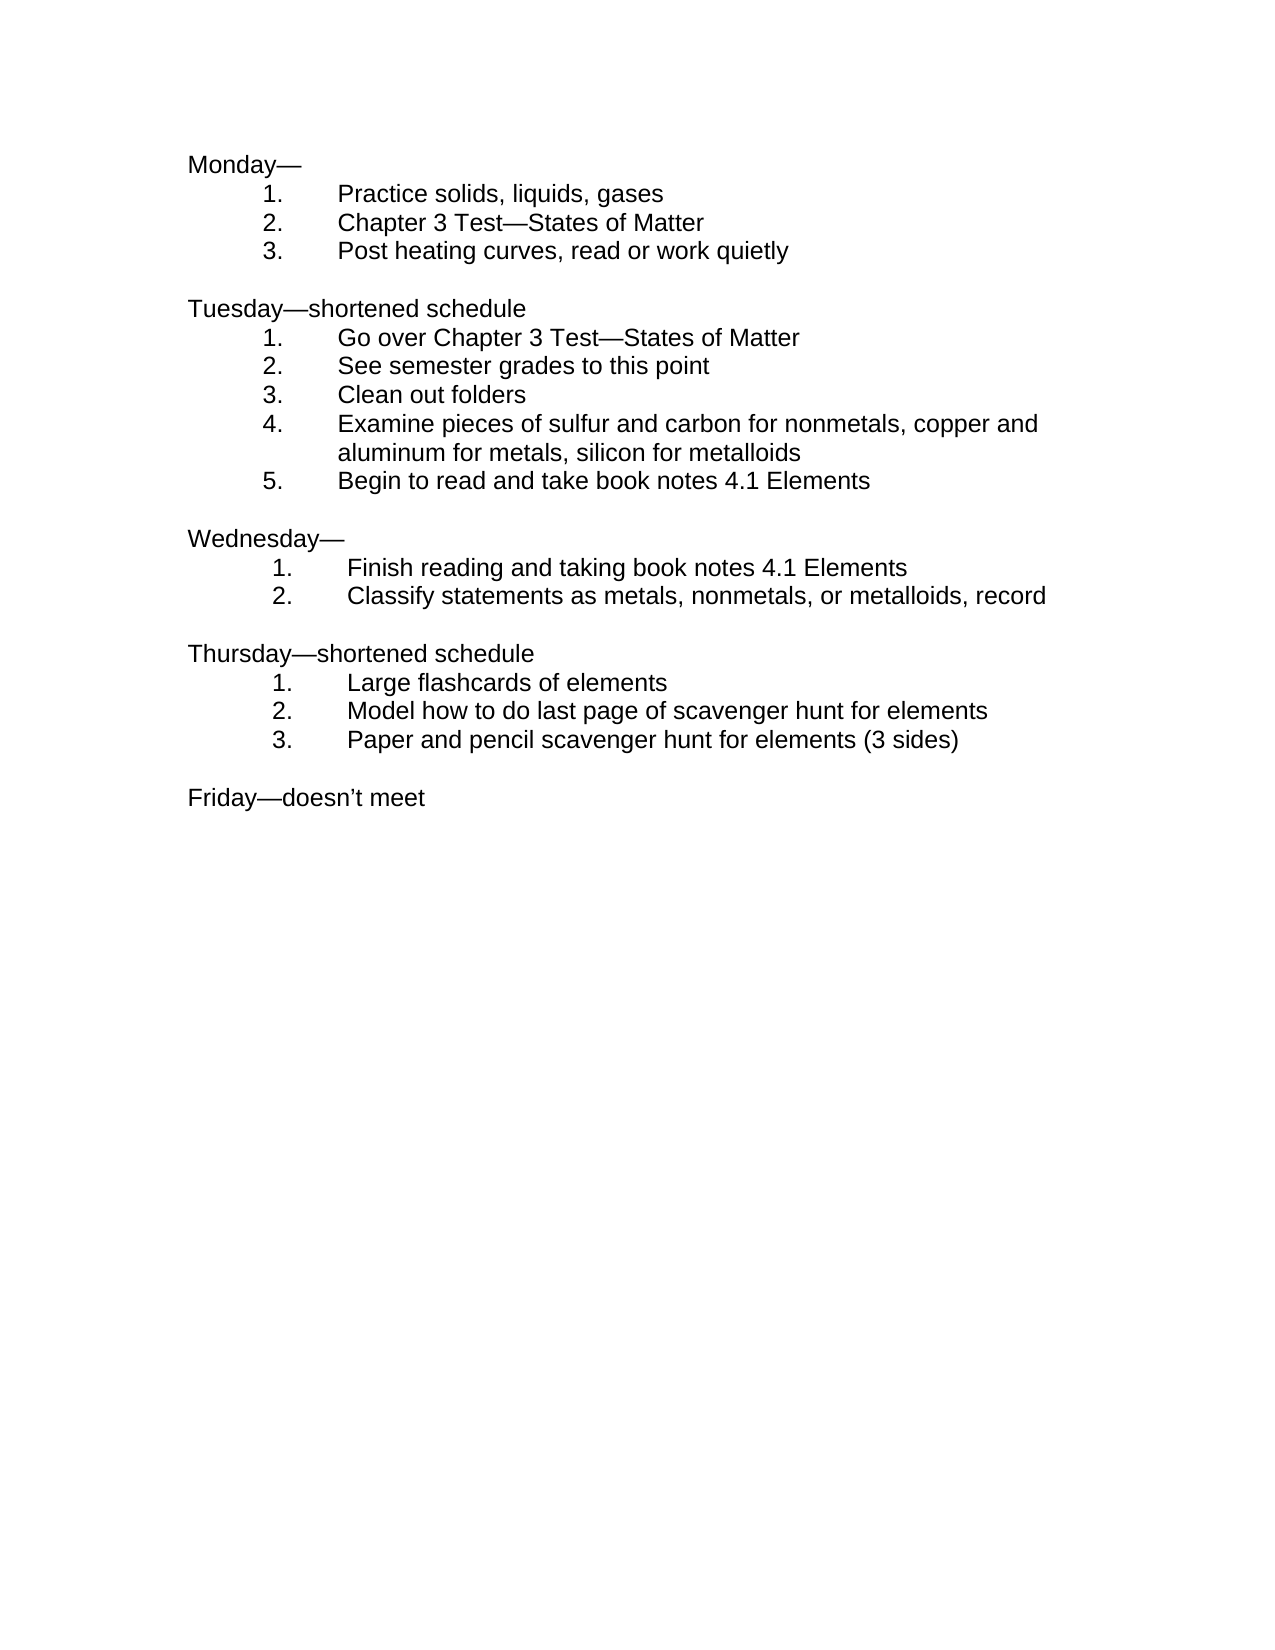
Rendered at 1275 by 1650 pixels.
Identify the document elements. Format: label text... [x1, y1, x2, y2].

list Finish reading and taking book notes 4.1 Elements [272, 552, 1087, 581]
list Begin to read and take book notes 4.1 Elements [262, 466, 1087, 495]
list Practice solids, liquids, gases [262, 179, 1087, 207]
text Friday—doesn’t meet [187, 782, 1087, 811]
list See semester grades to this point [262, 351, 1087, 380]
list Paper and pencil scavenger hunt for elements (3 sides) [272, 725, 1087, 754]
list Chapter 3 Test—States of Matter [262, 207, 1087, 236]
list Clean out folders [262, 380, 1087, 409]
list Classify statements as metals, nonmetals, or metalloids, record [272, 581, 1087, 610]
text Wednesday— [187, 524, 1087, 552]
list Go over Chapter 3 Test—States of Matter [262, 322, 1087, 351]
list Large flashcards of elements [272, 667, 1087, 696]
text Monday— [187, 150, 1087, 179]
list Examine pieces of sulfur and carbon for nonmetals, copper and aluminum for metals, silicon for metalloids [262, 409, 1087, 466]
text Thursday—shortened schedule [187, 639, 1087, 667]
list Post heating curves, read or work quietly [262, 236, 1087, 265]
text Tuesday—shortened schedule [187, 294, 1087, 322]
list Model how to do last page of scavenger hunt for elements [272, 696, 1087, 725]
